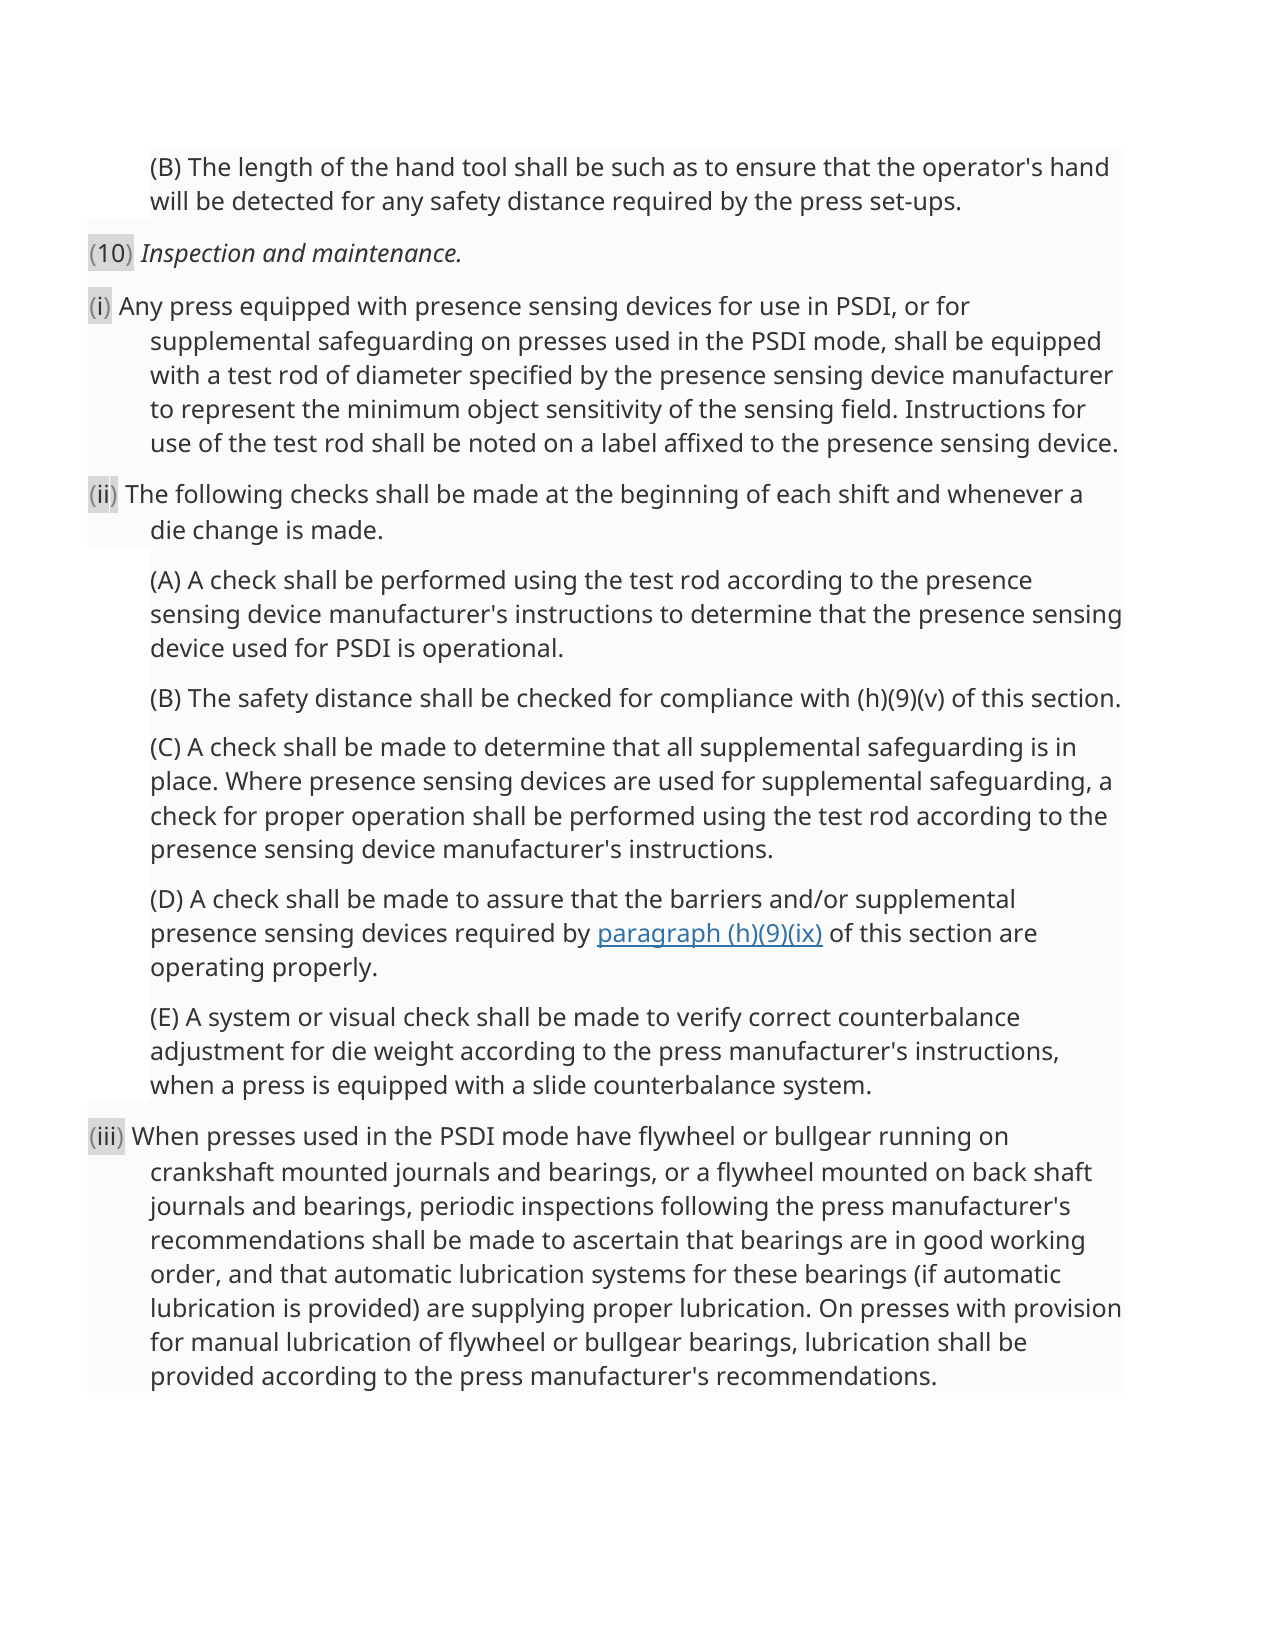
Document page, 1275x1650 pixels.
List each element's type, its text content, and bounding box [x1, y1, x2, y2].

text (10) Inspection and maintenance. [134, 234, 1125, 271]
text (C) A check shall be made to determine that all supplemental safeguarding is in place. Where presence sensing devices are used for supplemental safeguarding, a check for proper operation shall be performed using the test rod according to the presence sensing device manufacturer's instructions. [150, 730, 1125, 866]
text (D) A check shall be made to assure that the barriers and/or supplemental presence sensing devices required by paragraph (h)(9)(ix) of this section are operating properly. [150, 882, 1125, 984]
text (i) Any press equipped with presence sensing devices for use in PSDI, or for supplemental safeguarding on presses used in the PSDI mode, shall be equipped with a test rod of diameter specified by the presence sensing device manufacturer to represent the minimum object sensitivity of the sensing field. Instructions for use of the test rod shall be noted on a label affixed to the presence sensing device. [87, 287, 1125, 460]
text (ii) The following checks shall be made at the beginning of each shift and whenever a die change is made. [87, 476, 1125, 547]
text (E) A system or visual check shall be made to verify correct counterbalance adjustment for die weight according to the press manufacturer's instructions, when a press is equipped with a slide counterbalance system. [150, 1000, 1125, 1102]
text (B) The length of the hand tool shall be such as to ensure that the operator's hand will be detected for any safety distance required by the press set-ups. [150, 150, 1125, 218]
text (B) The safety distance shall be checked for compliance with (h)(9)(v) of this section. [150, 680, 1125, 714]
text (A) A check shall be performed using the test rod according to the presence sensing device manufacturer's instructions to determine that the presence sensing device used for PSDI is operational. [150, 562, 1125, 665]
text (iii) When presses used in the PSDI mode have flywheel or bullgear running on crankshaft mounted journals and bearings, or a flywheel mounted on back shaft journals and bearings, periodic inspections following the press manufacturer's recommendations shall be made to ascertain that bearings are in good working order, and that automatic lubrication systems for these bearings (if automatic lubrication is provided) are supplying proper lubrication. On presses with provision for manual lubrication of flywheel or bullgear bearings, lubrication shall be provided according to the press manufacturer's recommendations. [87, 1117, 1125, 1393]
